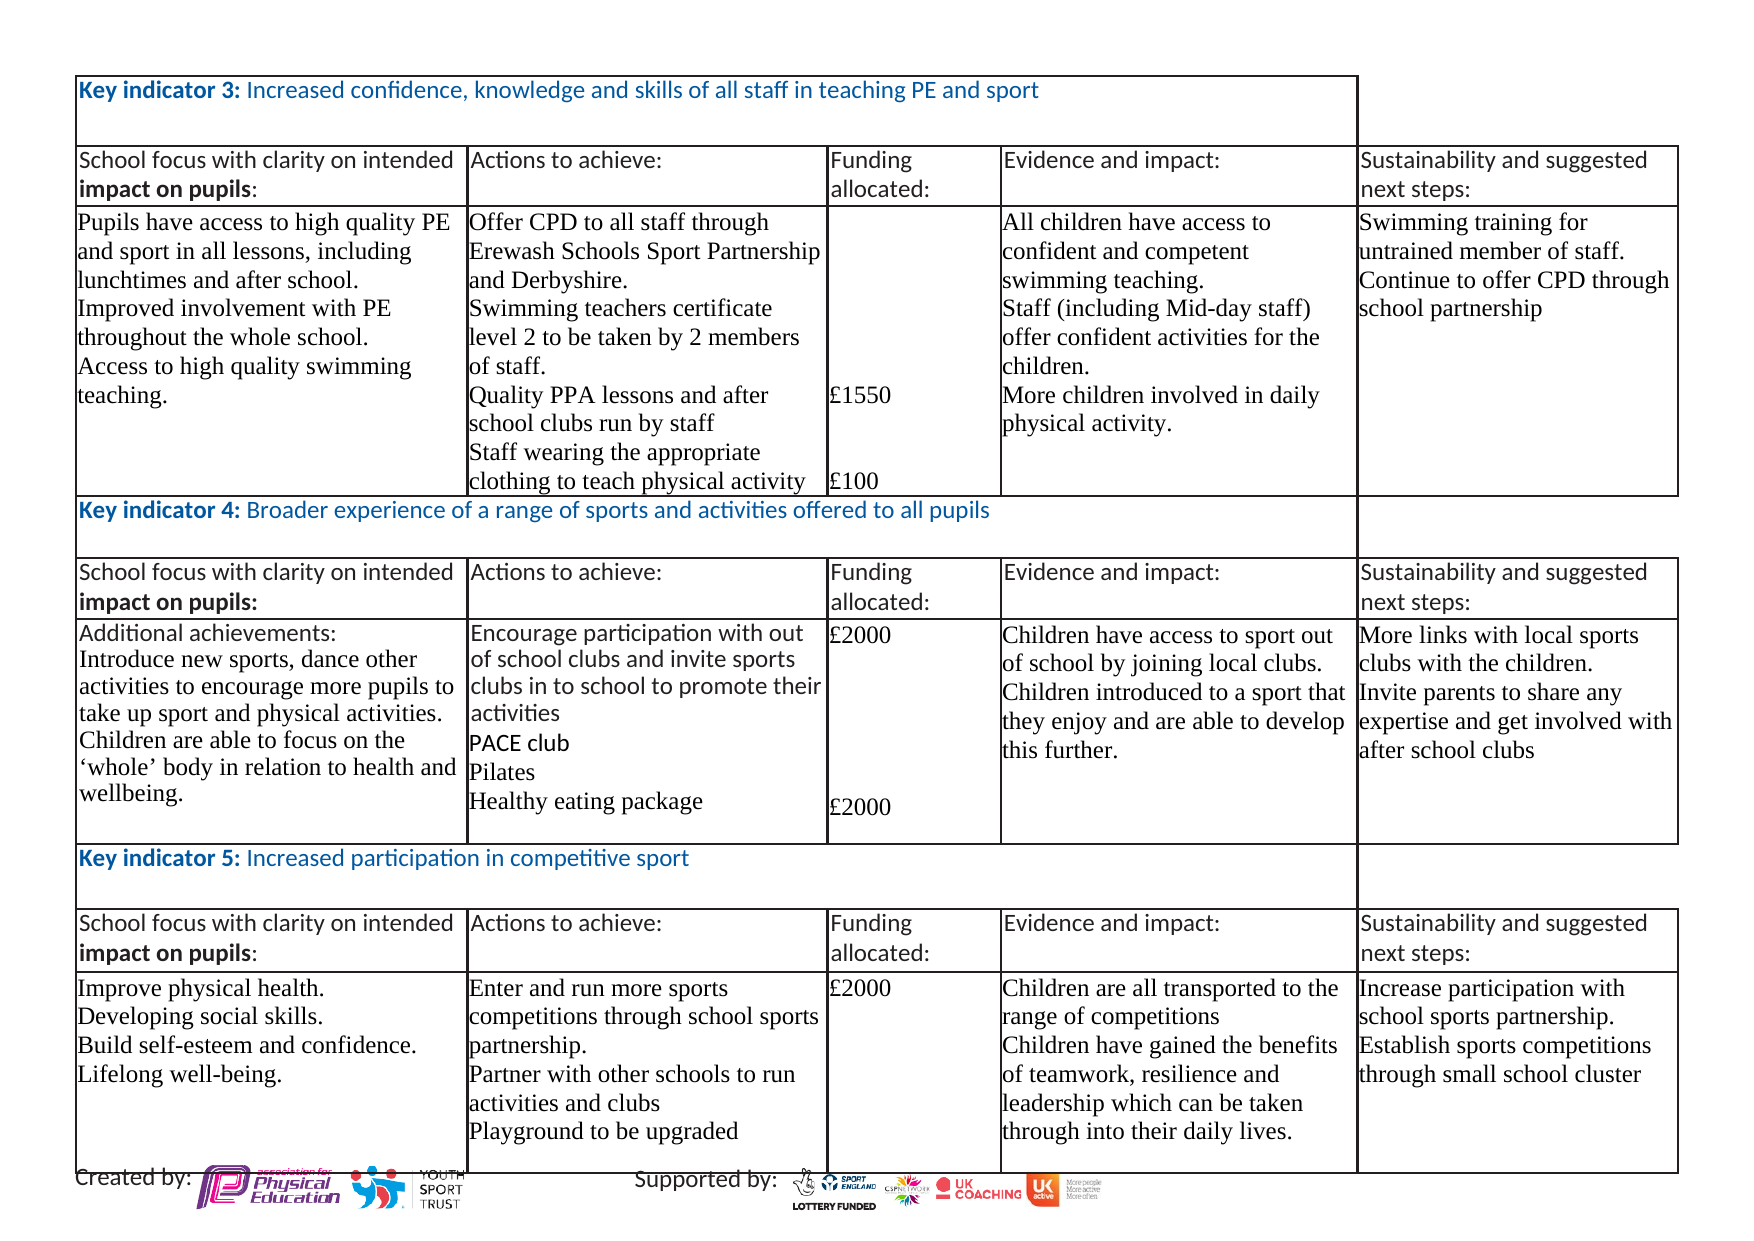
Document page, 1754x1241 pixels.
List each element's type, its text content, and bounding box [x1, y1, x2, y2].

table_cell Sustainability and suggested next steps: [1359, 147, 1677, 205]
picture [203, 1174, 246, 1208]
table_cell Actions to achieve: [469, 559, 826, 618]
table_cell Offer CPD to all staff through Erewash Schools Sport Partnership and Derbyshire. Swimming teachers certificate level 2 to be taken by 2 members of staff. Quality PPA lessons and after school clubs run by staff Staff wearing the appropriate clothing to teach physical activity [469, 207, 826, 495]
table_cell Children have access to sport out of school by joining local clubs. Children introduced to a sport that they enjoy and are able to develop this further. [1002, 620, 1356, 843]
table_cell Actions to achieve: [469, 910, 826, 971]
table_cell Funding allocated: [829, 559, 1000, 618]
table_cell Encourage participation with out of school clubs and invite sports clubs in to school to promote their activities PACE club Pilates Healthy eating package [469, 620, 826, 843]
picture [885, 1174, 930, 1212]
table_cell Sustainability and suggested next steps: [1359, 559, 1677, 618]
picture [841, 1176, 876, 1189]
picture [250, 1174, 340, 1203]
table_cell Funding allocated: [829, 910, 1000, 971]
table_cell Evidence and impact: [1002, 910, 1356, 971]
table_cell All children have access to confident and competent swimming teaching. Staff (including Mid-day staff) offer confident activities for the children. More children involved in daily physical activity. [1002, 207, 1356, 495]
table_cell Evidence and impact: [1002, 147, 1356, 205]
table_cell £2000 £2000 [829, 973, 1000, 1172]
table_cell Funding allocated: [829, 147, 1000, 205]
table_cell More links with local sports clubs with the children. Invite parents to share any expertise and get involved with after school clubs [1359, 620, 1677, 843]
table_cell Additional achievements: Introduce new sports, dance other activities to encourage more pupils to take up sport and physical activities. Children are able to focus on the ‘whole’ body in relation to health and wellbeing. [77, 620, 466, 843]
table_cell School focus with clarity on intended impact on pupils: [77, 147, 466, 205]
table_cell Evidence and impact: [1002, 559, 1356, 618]
table_cell £1550 £100 [829, 207, 1000, 495]
table_cell School focus with clarity on intended impact on pupils: [77, 559, 466, 618]
picture [350, 1174, 464, 1209]
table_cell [469, 973, 826, 1172]
table_cell Actions to achieve: [469, 147, 826, 205]
table_cell School focus with clarity on intended impact on pupils: [77, 910, 466, 971]
picture [366, 1186, 390, 1209]
picture [955, 1179, 1022, 1199]
table_cell Pupils have access to high quality PE and sport in all lessons, including lunchtimes and after school. Improved involvement with PE throughout the whole school. Access to high quality swimming teaching. [77, 207, 466, 495]
table_cell Key indicator 4: Broader experience of a range of sports and activities offered to all pupils [77, 497, 1356, 557]
table_header Key indicator 3: Increased confidence, knowledge and skills of all staff in teaching PE and sport [77, 77, 1356, 145]
picture [821, 1174, 838, 1191]
table_cell Key indicator 5: Increased participation in competitive sport [77, 845, 1356, 908]
picture [1025, 1174, 1102, 1207]
picture [793, 1174, 815, 1196]
table_cell Sustainability and suggested next steps: [1359, 910, 1677, 971]
table_cell £2000 £2000 [829, 620, 1000, 843]
table_cell Swimming training for untrained member of staff. Continue to offer CPD through school partnership [1359, 207, 1677, 495]
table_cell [1359, 973, 1677, 1172]
picture [936, 1177, 951, 1199]
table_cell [77, 973, 466, 1172]
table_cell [1002, 973, 1356, 1172]
